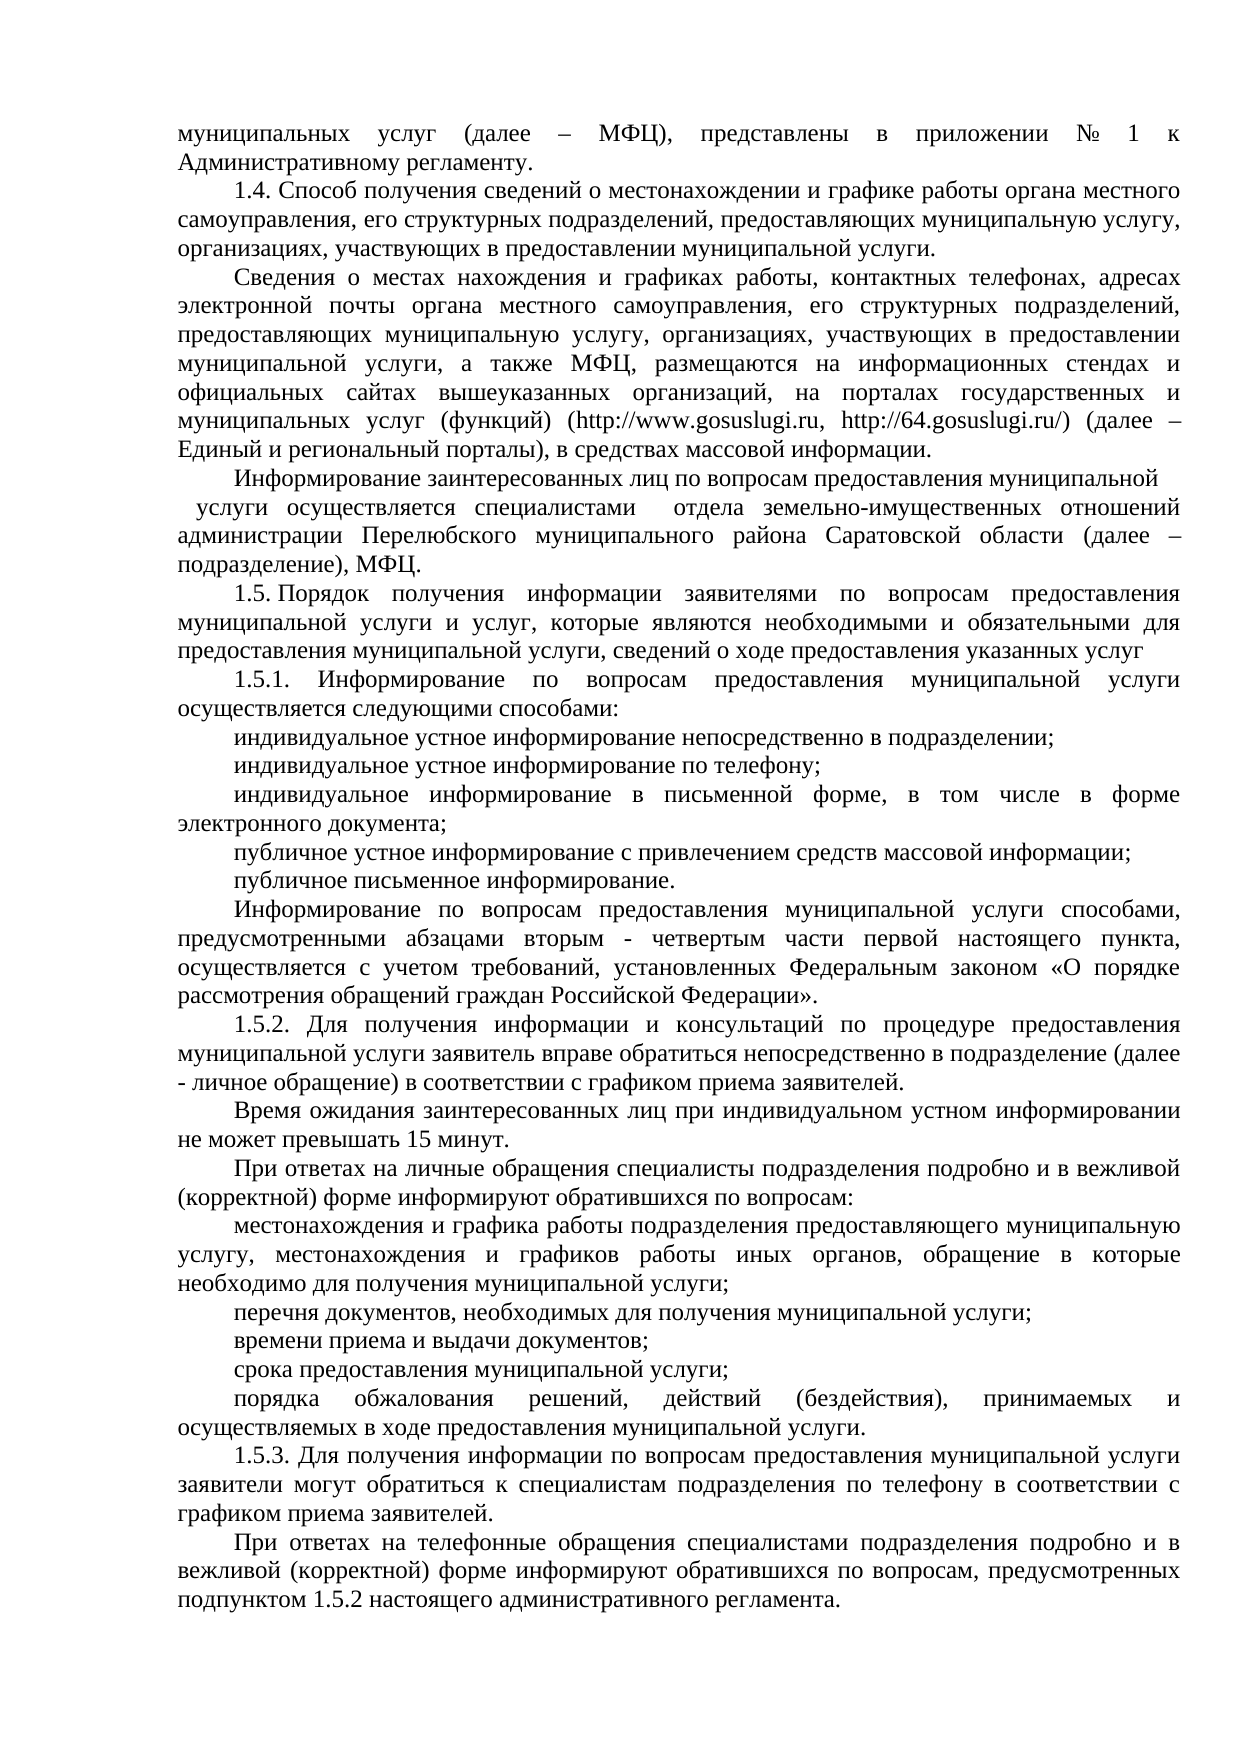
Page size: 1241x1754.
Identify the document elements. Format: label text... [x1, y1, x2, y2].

text При ответах на личные обращения специалисты подразделения подробно и в вежливой (корректной) форме информируют обратившихся по вопросам: [177, 1153, 1181, 1211]
text индивидуальное информирование в письменной форме, в том числе в форме электронного документа; [177, 779, 1181, 837]
text публичное устное информирование с привлечением средств массовой информации; [177, 837, 1181, 866]
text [177, 118, 1181, 176]
text местонахождения и графика работы подразделения предоставляющего муниципальную услугу, местонахождения и графиков работы иных органов, обращение в которые необходимо для получения муниципальной услуги; [177, 1211, 1181, 1297]
text времени приема и выдачи документов; [177, 1326, 1181, 1354]
text Информирование заинтересованных лиц по вопросам предоставления муниципальной [177, 463, 1181, 492]
text Время ожидания заинтересованных лиц при индивидуальном устном информировании не может превышать 15 минут. [177, 1096, 1181, 1153]
text 1.5. Порядок получения информации заявителями по вопросам предоставления муниципальной услуги и услуг, которые являются необходимыми и обязательными для предоставления муниципальной услуги, сведений о ходе предоставления указанных услуг [177, 578, 1181, 664]
text публичное письменное информирование. [177, 866, 1181, 894]
text 1.5.1. Информирование по вопросам предоставления муниципальной услуги осуществляется следующими способами: [177, 664, 1181, 722]
text Информирование по вопросам предоставления муниципальной услуги способами, предусмотренными абзацами вторым - четвертым части первой настоящего пункта, осуществляется с учетом требований, установленных Федеральным законом «О порядке рассмотрения обращений граждан Российской Федерации». [177, 894, 1181, 1009]
text перечня документов, необходимых для получения муниципальной услуги; [177, 1297, 1181, 1326]
text порядка обжалования решений, действий (бездействия), принимаемых и осуществляемых в ходе предоставления муниципальной услуги. [177, 1383, 1181, 1441]
text 1.5.2. Для получения информации и консультаций по процедуре предоставления муниципальной услуги заявитель вправе обратиться непосредственно в подразделение (далее - личное обращение) в соответствии с графиком приема заявителей. [177, 1009, 1181, 1096]
text услуги осуществляется специалистами отдела земельно-имущественных отношений администрации Перелюбского муниципального района Саратовской области (далее – подразделение), МФЦ. [177, 492, 1181, 578]
text срока предоставления муниципальной услуги; [177, 1354, 1181, 1383]
text Сведения о местах нахождения и графиках работы, контактных телефонах, адресах электронной почты органа местного самоуправления, его структурных подразделений, предоставляющих муниципальную услугу, организациях, участвующих в предоставлении муниципальной услуги, а также МФЦ, размещаются на информационных стендах и официальных сайтах вышеуказанных организаций, на порталах государственных и муниципальных услуг (функций) (http://www.gosuslugi.ru, http://64.gosuslugi.ru/) (далее – Единый и региональный порталы), в средствах массовой информации. [177, 262, 1181, 463]
text индивидуальное устное информирование непосредственно в подразделении; [177, 722, 1181, 751]
text индивидуальное устное информирование по телефону; [177, 751, 1181, 779]
text 1.5.3. Для получения информации по вопросам предоставления муниципальной услуги заявители могут обратиться к специалистам подразделения по телефону в соответствии с графиком приема заявителей. [177, 1441, 1181, 1527]
text При ответах на телефонные обращения специалистами подразделения подробно и в вежливой (корректной) форме информируют обратившихся по вопросам, предусмотренных подпунктом 1.5.2 настоящего административного регламента. [177, 1527, 1181, 1613]
text 1.4. Способ получения сведений о местонахождении и графике работы органа местного самоуправления, его структурных подразделений, предоставляющих муниципальную услугу, организациях, участвующих в предоставлении муниципальной услуги. [177, 176, 1181, 262]
